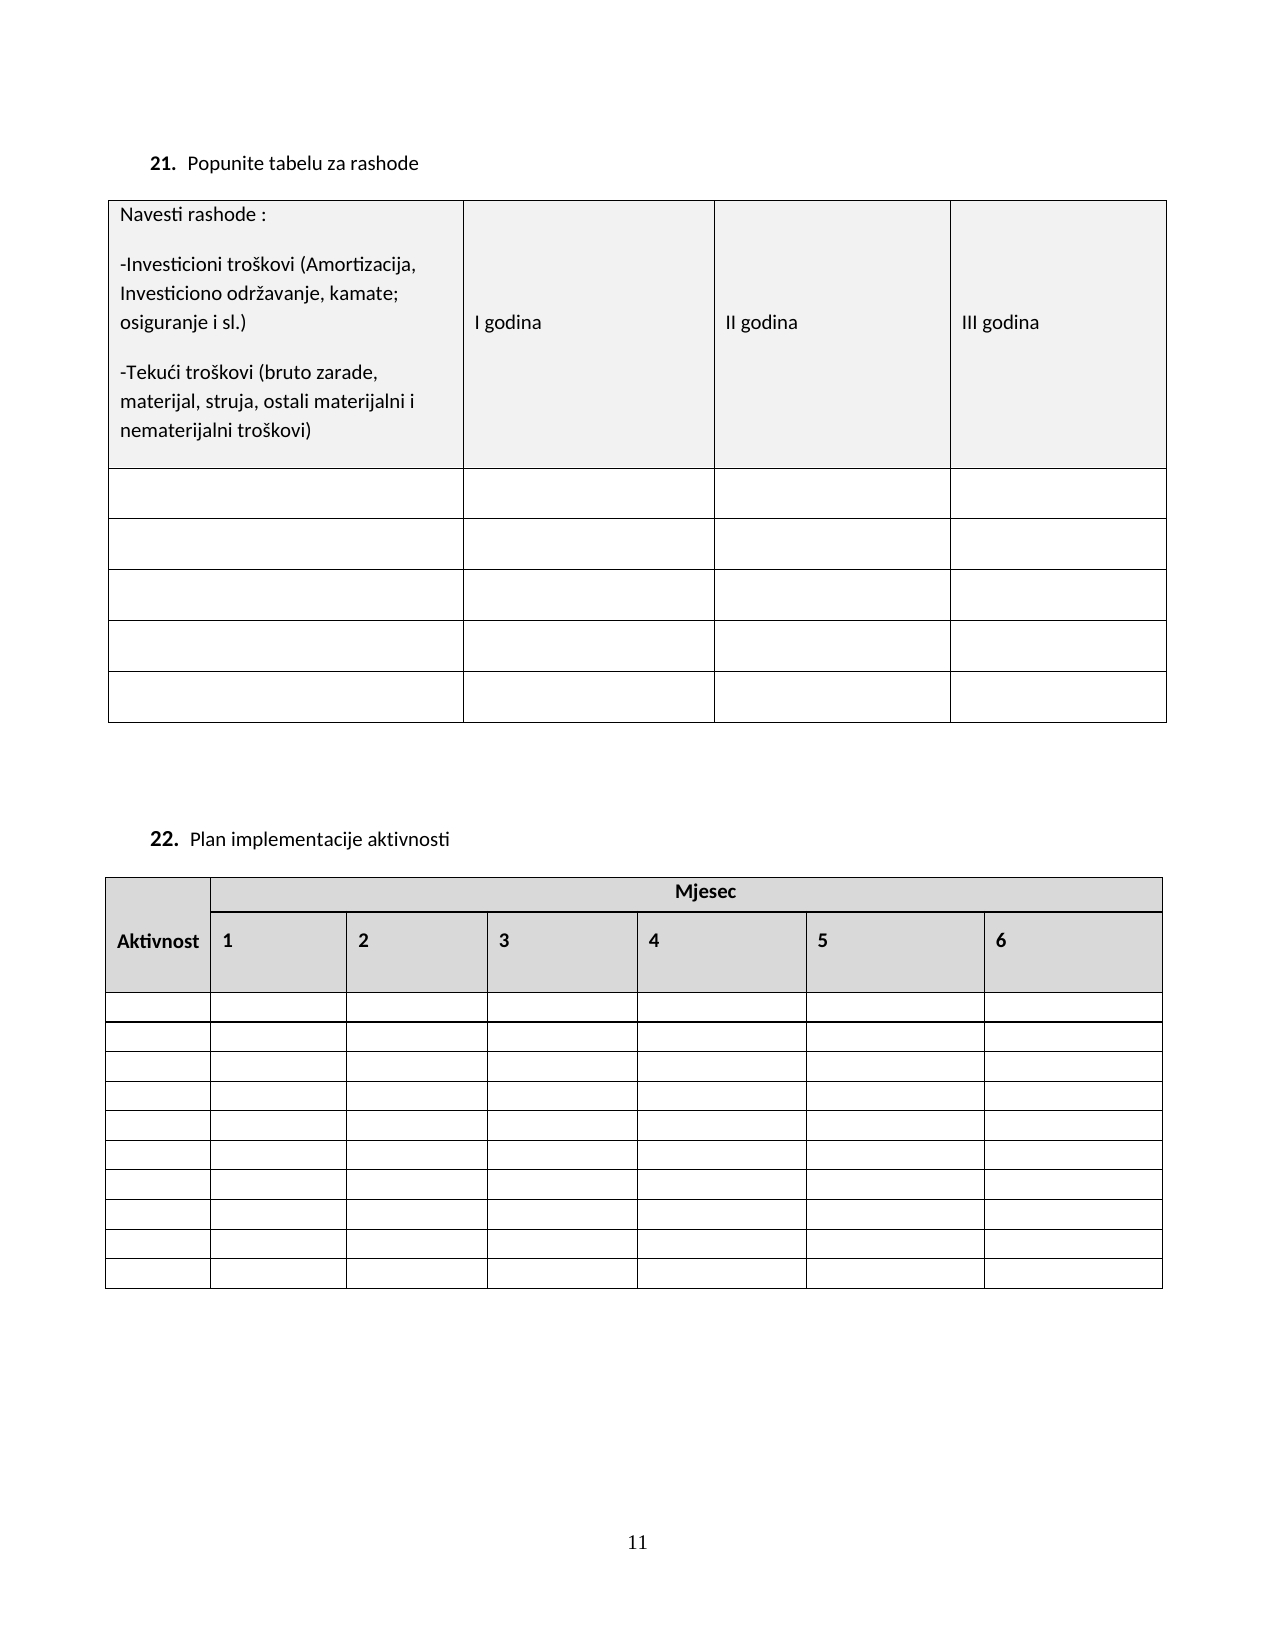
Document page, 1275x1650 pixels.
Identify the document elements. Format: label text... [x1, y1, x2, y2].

table_cell [211, 1052, 346, 1081]
table_cell [347, 993, 487, 1021]
table_cell [488, 1200, 637, 1228]
table_cell [211, 1259, 346, 1288]
table_cell [109, 469, 463, 518]
table_header Aktivnost [106, 878, 210, 992]
list Popunite tabelu za rashode [150, 150, 1125, 175]
text 22. Plan implementacije aktivnosti [150, 823, 1125, 852]
table_cell [715, 621, 950, 671]
table_cell [638, 1170, 806, 1199]
table_cell [106, 1259, 210, 1288]
table_cell [985, 993, 1162, 1021]
table_cell [488, 1111, 637, 1140]
table_cell [488, 993, 637, 1021]
table_cell 6 [985, 913, 1162, 992]
table_cell 1 [211, 913, 346, 992]
table_cell [951, 672, 1166, 722]
table_cell [638, 1259, 806, 1288]
table_cell [488, 1141, 637, 1169]
table_cell [638, 1052, 806, 1081]
table_cell [347, 1052, 487, 1081]
table_cell [638, 1141, 806, 1169]
table_cell 5 [807, 913, 984, 992]
table_cell [985, 1200, 1162, 1228]
table_cell 4 [638, 913, 806, 992]
table_cell [211, 1141, 346, 1169]
table_cell [638, 1023, 806, 1051]
table_header I godina [464, 201, 714, 467]
table_cell 3 [488, 913, 637, 992]
table_cell [109, 621, 463, 671]
table_cell [807, 1259, 984, 1288]
table_cell [488, 1230, 637, 1258]
table_cell [106, 1230, 210, 1258]
table_cell [347, 1111, 487, 1140]
table_cell [951, 570, 1166, 620]
table_cell [807, 1023, 984, 1051]
table_header Mjesec [211, 878, 1162, 911]
table_cell [985, 1170, 1162, 1199]
table_cell [106, 1111, 210, 1140]
table_cell [985, 1111, 1162, 1140]
table_cell [347, 1259, 487, 1288]
table_cell [488, 1259, 637, 1288]
table_cell [106, 993, 210, 1021]
table_cell [464, 621, 714, 671]
table_header III godina [951, 201, 1166, 467]
table_cell [106, 1200, 210, 1228]
table_cell [347, 1082, 487, 1110]
table_cell [638, 1200, 806, 1228]
table_cell [715, 570, 950, 620]
table_cell [985, 1052, 1162, 1081]
table_cell [807, 1111, 984, 1140]
table_cell [211, 1170, 346, 1199]
table_cell [106, 1023, 210, 1051]
table_cell [951, 621, 1166, 671]
table_cell [807, 1052, 984, 1081]
table_cell [807, 1230, 984, 1258]
table_cell [106, 1170, 210, 1199]
table_cell [715, 469, 950, 518]
table_cell [985, 1259, 1162, 1288]
table_cell [638, 1111, 806, 1140]
table_cell [638, 993, 806, 1021]
table_cell [807, 1141, 984, 1169]
table_cell [211, 1111, 346, 1140]
table_cell [638, 1082, 806, 1110]
table_cell [106, 1052, 210, 1081]
table_cell [109, 519, 463, 569]
table_cell [109, 570, 463, 620]
table_header Navesti rashode : -Investicioni troškovi (Amortizacija, Investiciono održavanje, kamate; osiguranje i sl.) -Tekući troškovi (bruto zarade, materijal, struja, ostali materijalni i nematerijalni troškovi) [109, 201, 463, 467]
table_cell [211, 1200, 346, 1228]
table_cell [347, 1170, 487, 1199]
table_cell [211, 993, 346, 1021]
table_cell [951, 469, 1166, 518]
table_cell [347, 1230, 487, 1258]
table_cell [715, 519, 950, 569]
table_cell [106, 1141, 210, 1169]
table_cell [985, 1023, 1162, 1051]
table_cell [211, 1023, 346, 1051]
table_cell [488, 1052, 637, 1081]
table_cell [985, 1230, 1162, 1258]
table_cell [464, 469, 714, 518]
table_cell [715, 672, 950, 722]
table_cell [638, 1230, 806, 1258]
table_cell [488, 1023, 637, 1051]
table_cell [347, 1023, 487, 1051]
table_cell [211, 1230, 346, 1258]
table_cell [488, 1170, 637, 1199]
table_cell [807, 1170, 984, 1199]
table_cell [347, 1141, 487, 1169]
table_cell [807, 1082, 984, 1110]
table_cell [985, 1141, 1162, 1169]
table_cell [807, 1200, 984, 1228]
table_cell [951, 519, 1166, 569]
table_cell [211, 1082, 346, 1110]
table_header II godina [715, 201, 950, 467]
table_cell [464, 672, 714, 722]
table_cell 2 [347, 913, 487, 992]
table_cell [807, 993, 984, 1021]
table_cell [464, 570, 714, 620]
table_cell [488, 1082, 637, 1110]
table_cell [985, 1082, 1162, 1110]
table_cell [109, 672, 463, 722]
table_cell [464, 519, 714, 569]
table_cell [106, 1082, 210, 1110]
table_cell [347, 1200, 487, 1228]
